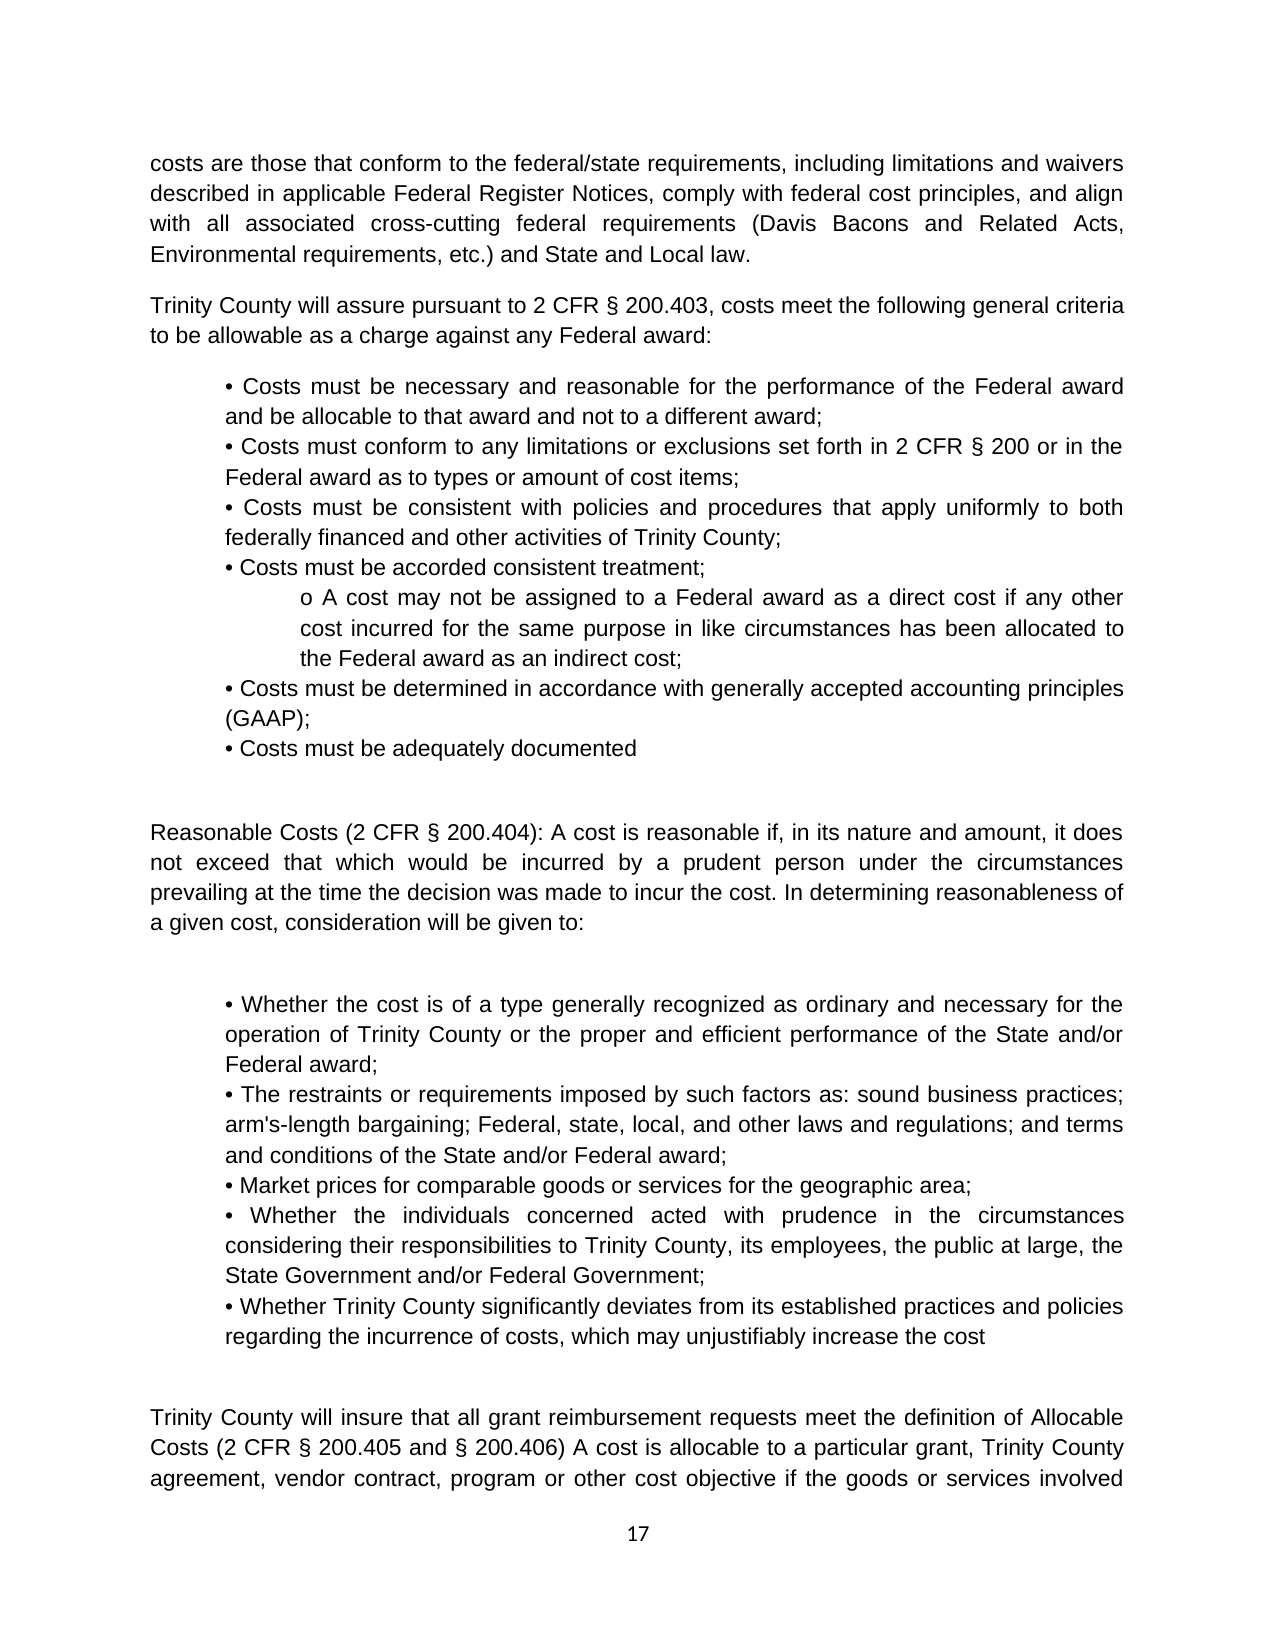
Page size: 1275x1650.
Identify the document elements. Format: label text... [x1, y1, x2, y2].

text • Whether Trinity County significantly deviates from its established practices and policies regarding the incurrence of costs, which may unjustifiably increase the cost [225, 1293, 1125, 1349]
text Trinity County will assure pursuant to 2 CFR § 200.403, costs meet the following general criteria to be allowable as a charge against any Federal award: [150, 292, 1125, 348]
text • Costs must be consistent with policies and procedures that apply uniformly to both federally financed and other activities of Trinity County; [225, 494, 1125, 550]
text • Costs must be necessary and reasonable for the performance of the Federal award and be allocable to that award and not to a different award; [225, 373, 1125, 429]
text • Costs must be adequately documented [225, 735, 1125, 762]
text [150, 150, 1125, 267]
text • The restraints or requirements imposed by such factors as: sound business practices; arm's-length bargaining; Federal, state, local, and other laws and regulations; and terms and conditions of the State and/or Federal award; [225, 1081, 1125, 1168]
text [150, 1404, 1125, 1491]
text • Costs must be determined in accordance with generally accepted accounting principles (GAAP); [225, 675, 1125, 732]
text • Whether the individuals concerned acted with prudence in the circumstances considering their responsibilities to Trinity County, its employees, the public at large, the State Government and/or Federal Government; [225, 1202, 1125, 1289]
text • Costs must conform to any limitations or exclusions set forth in 2 CFR § 200 or in the Federal award as to types or amount of cost items; [225, 433, 1125, 490]
text o A cost may not be assigned to a Federal award as a direct cost if any other cost incurred for the same purpose in like circumstances has been allocated to the Federal award as an indirect cost; [300, 584, 1125, 671]
text • Whether the cost is of a type generally recognized as ordinary and necessary for the operation of Trinity County or the proper and efficient performance of the State and/or Federal award; [225, 991, 1125, 1077]
text Reasonable Costs (2 CFR § 200.404): A cost is reasonable if, in its nature and amount, it does not exceed that which would be incurred by a prudent person under the circumstances prevailing at the time the decision was made to incur the cost. In determining reasonableness of a given cost, consideration will be given to: [150, 819, 1125, 936]
text • Costs must be accorded consistent treatment; [150, 554, 1125, 581]
text • Market prices for comparable goods or services for the geographic area; [225, 1172, 1125, 1198]
